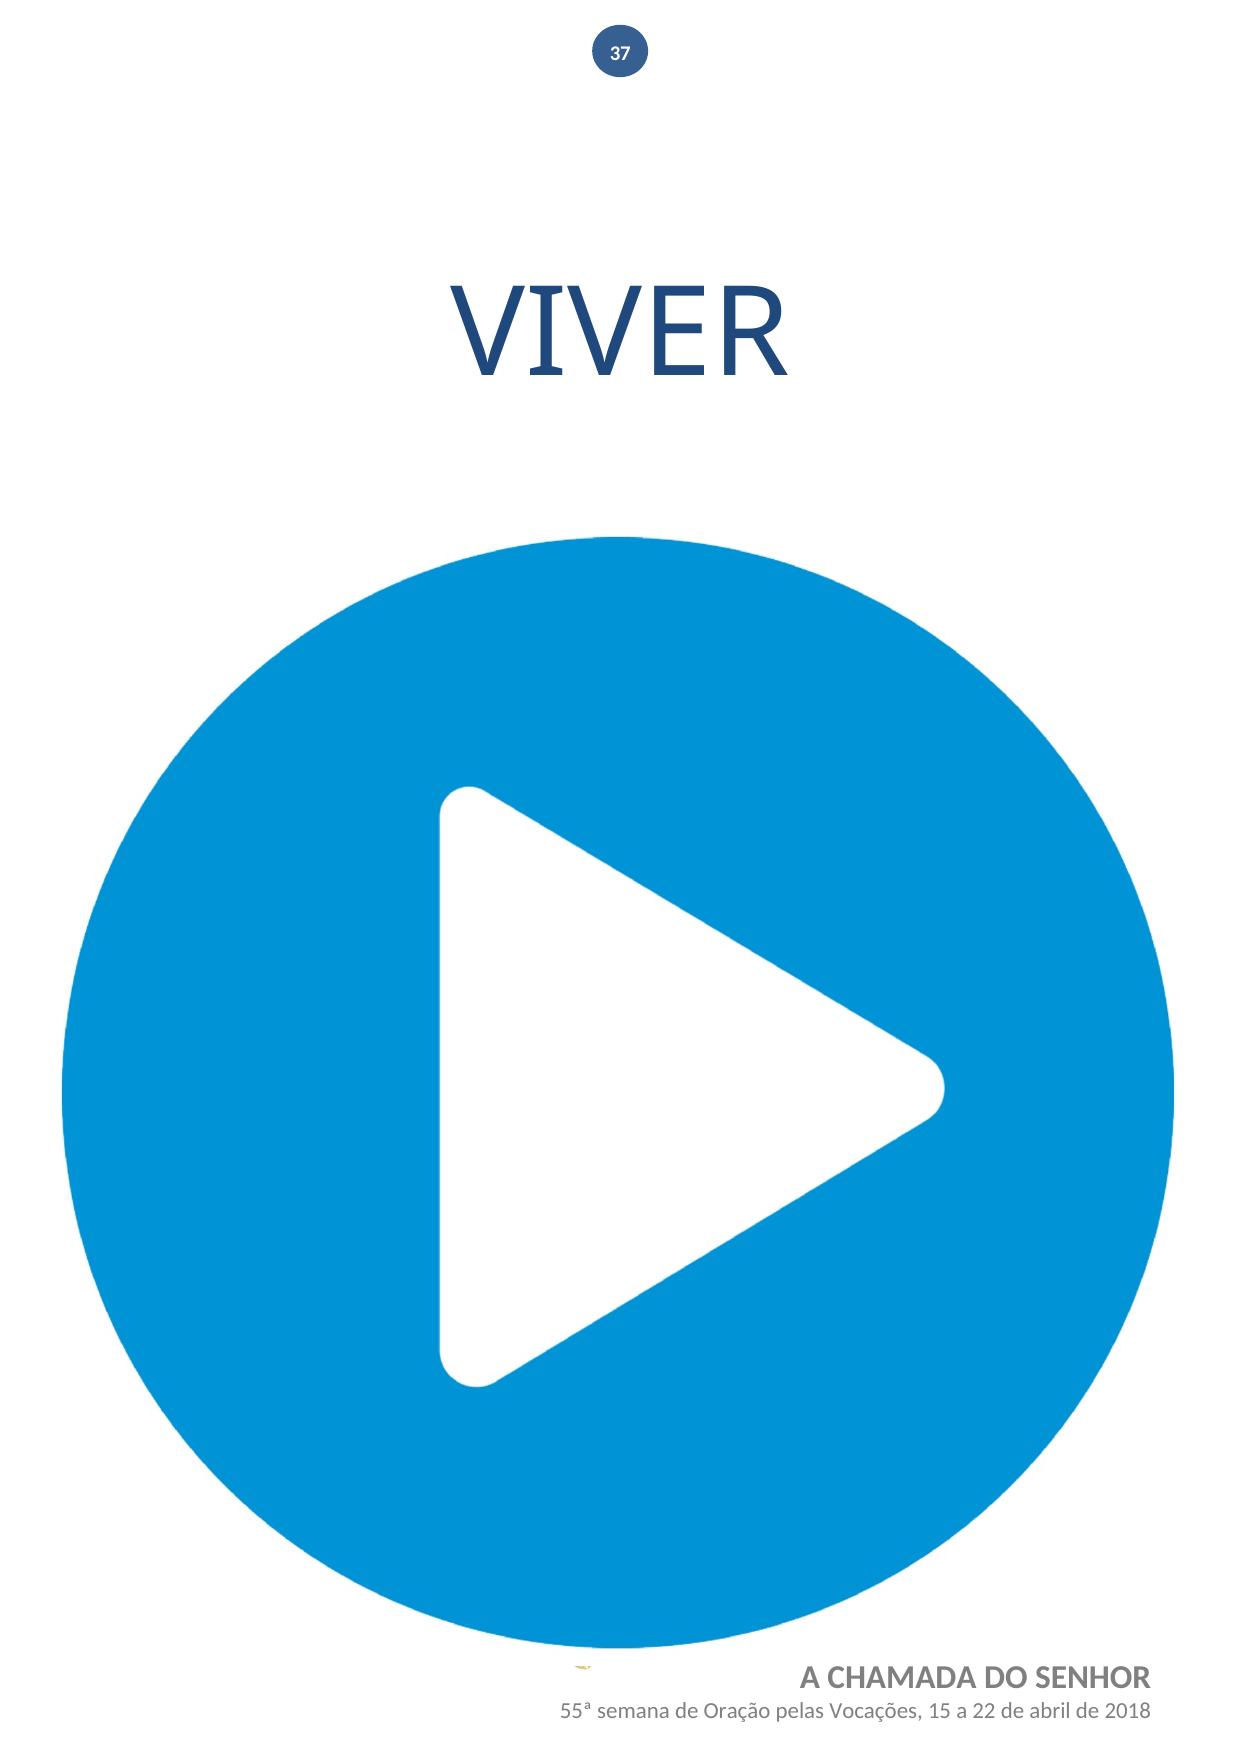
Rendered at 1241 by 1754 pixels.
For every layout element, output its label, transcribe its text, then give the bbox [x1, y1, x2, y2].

text VIVER [89, 242, 1152, 412]
picture [39, 509, 1204, 1753]
